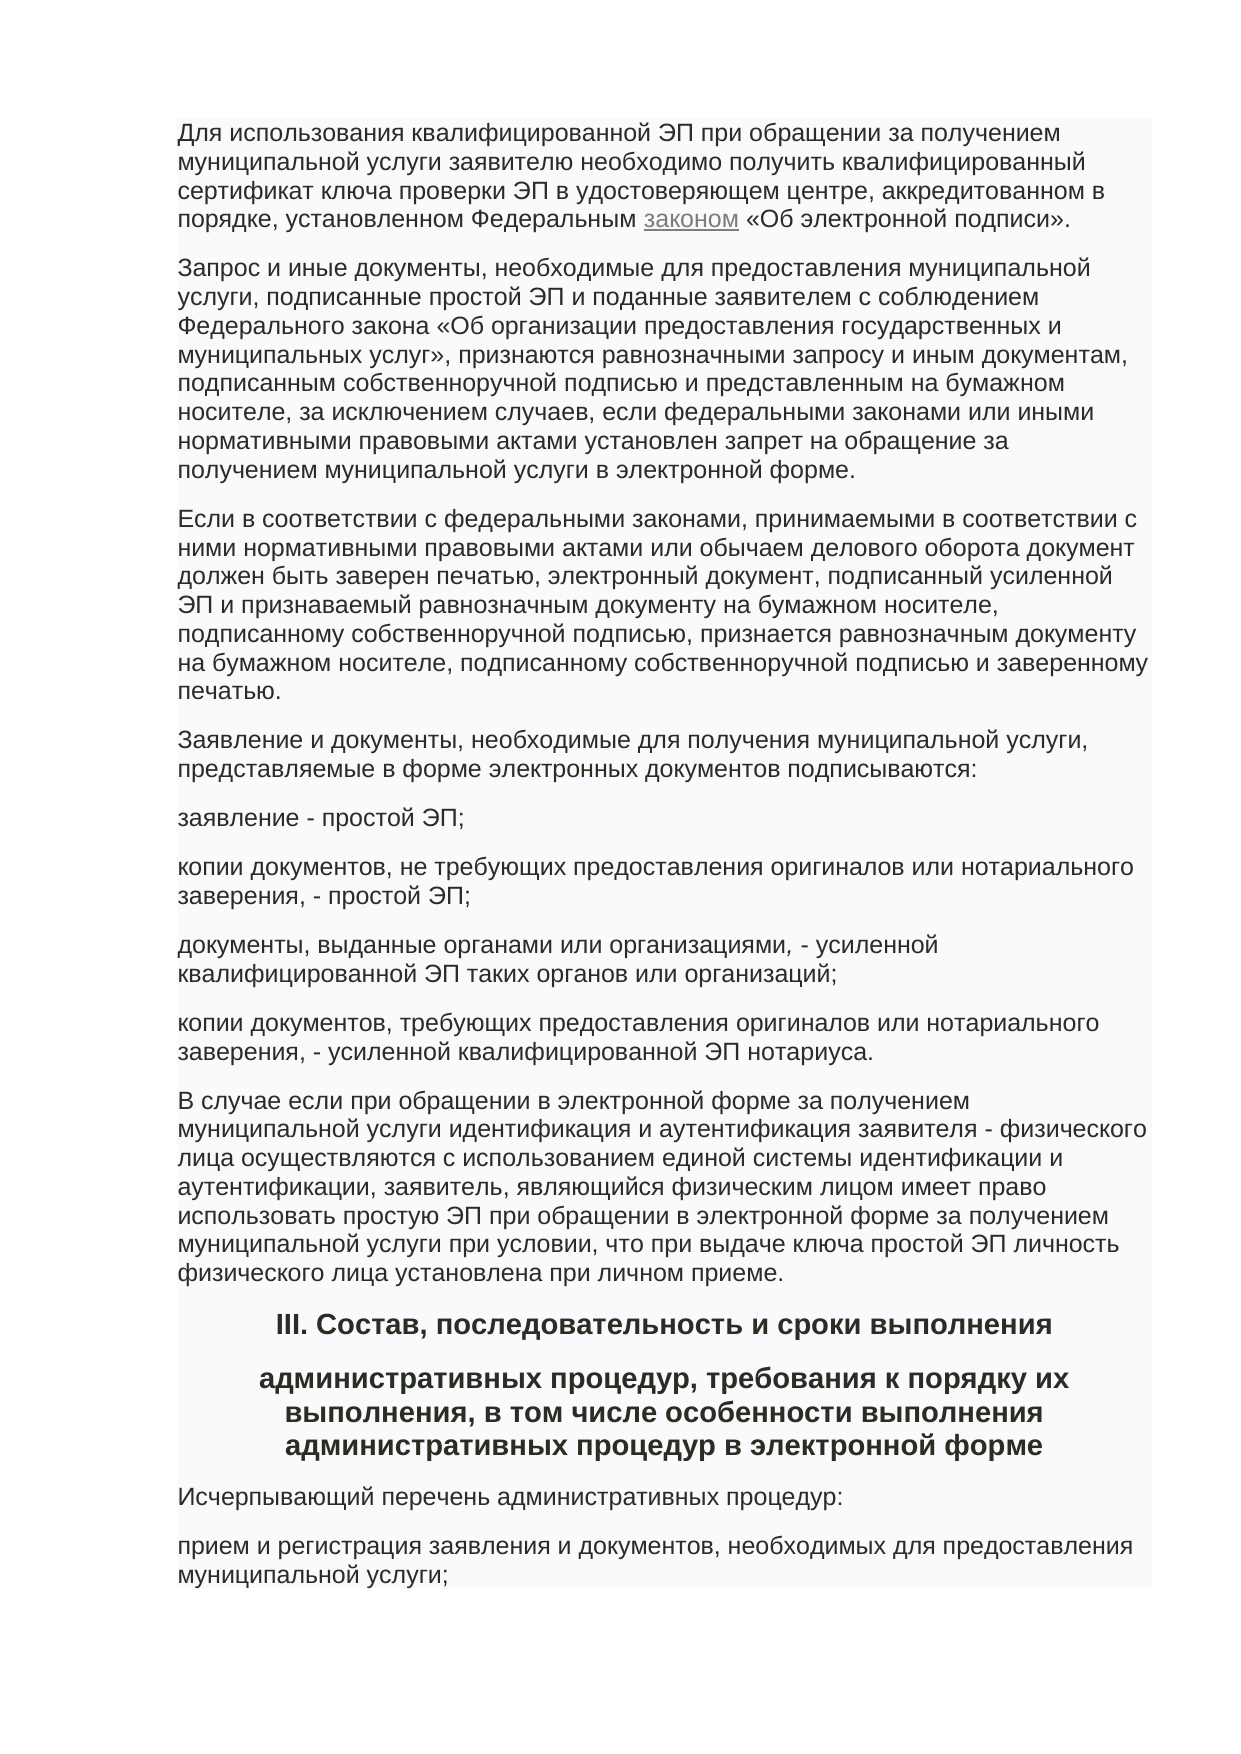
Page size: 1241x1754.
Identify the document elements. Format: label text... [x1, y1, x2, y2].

text административных процедур, требования к порядку их выполнения, в том числе особенности выполнения административных процедур в электронной форме [177, 1361, 1152, 1462]
text копии документов, не требующих предоставления оригиналов или нотариального заверения, - простой ЭП; [177, 852, 1152, 910]
text Для использования квалифицированной ЭП при обращении за получением муниципальной услуги заявителю необходимо получить квалифицированный сертификат ключа проверки ЭП в удостоверяющем центре, аккредитованном в порядке, установленном Федеральным законом «Об электронной подписи». [177, 118, 1152, 233]
text Исчерпывающий перечень административных процедур: [177, 1482, 1152, 1511]
text Если в соответствии с федеральными законами, принимаемыми в соответствии с ними нормативными правовыми актами или обычаем делового оборота документ должен быть заверен печатью, электронный документ, подписанный усиленной ЭП и признаваемый равнозначным документу на бумажном носителе, подписанному собственноручной подписью, признается равнозначным документу на бумажном носителе, подписанному собственноручной подписью и заверенному печатью. [177, 504, 1152, 705]
text заявление - простой ЭП; [177, 803, 1152, 832]
text прием и регистрация заявления и документов, необходимых для предоставления муниципальной услуги; [177, 1531, 1152, 1588]
text копии документов, требующих предоставления оригиналов или нотариального заверения, - усиленной квалифицированной ЭП нотариуса. [177, 1008, 1152, 1065]
text В случае если при обращении в электронной форме за получением муниципальной услуги идентификация и аутентификация заявителя - физического лица осуществляются с использованием единой системы идентификации и аутентификации, заявитель, являющийся физическим лицом имеет право использовать простую ЭП при обращении в электронной форме за получением муниципальной услуги при условии, что при выдаче ключа простой ЭП личность физического лица установлена при личном приеме. [177, 1086, 1152, 1287]
text Запрос и иные документы, необходимые для предоставления муниципальной услуги, подписанные простой ЭП и поданные заявителем с соблюдением Федерального закона «Об организации предоставления государственных и муниципальных услуг», признаются равнозначными запросу и иным документам, подписанным собственноручной подписью и представленным на бумажном носителе, за исключением случаев, если федеральными законами или иными нормативными правовыми актами установлен запрет на обращение за получением муниципальной услуги в электронной форме. [177, 253, 1152, 483]
text Заявление и документы, необходимые для получения муниципальной услуги, представляемые в форме электронных документов подписываются: [177, 725, 1152, 783]
text документы, выданные органами или организациями, - усиленной квалифицированной ЭП таких органов или организаций; [177, 930, 1152, 987]
text III. Состав, последовательность и сроки выполнения [177, 1307, 1152, 1341]
